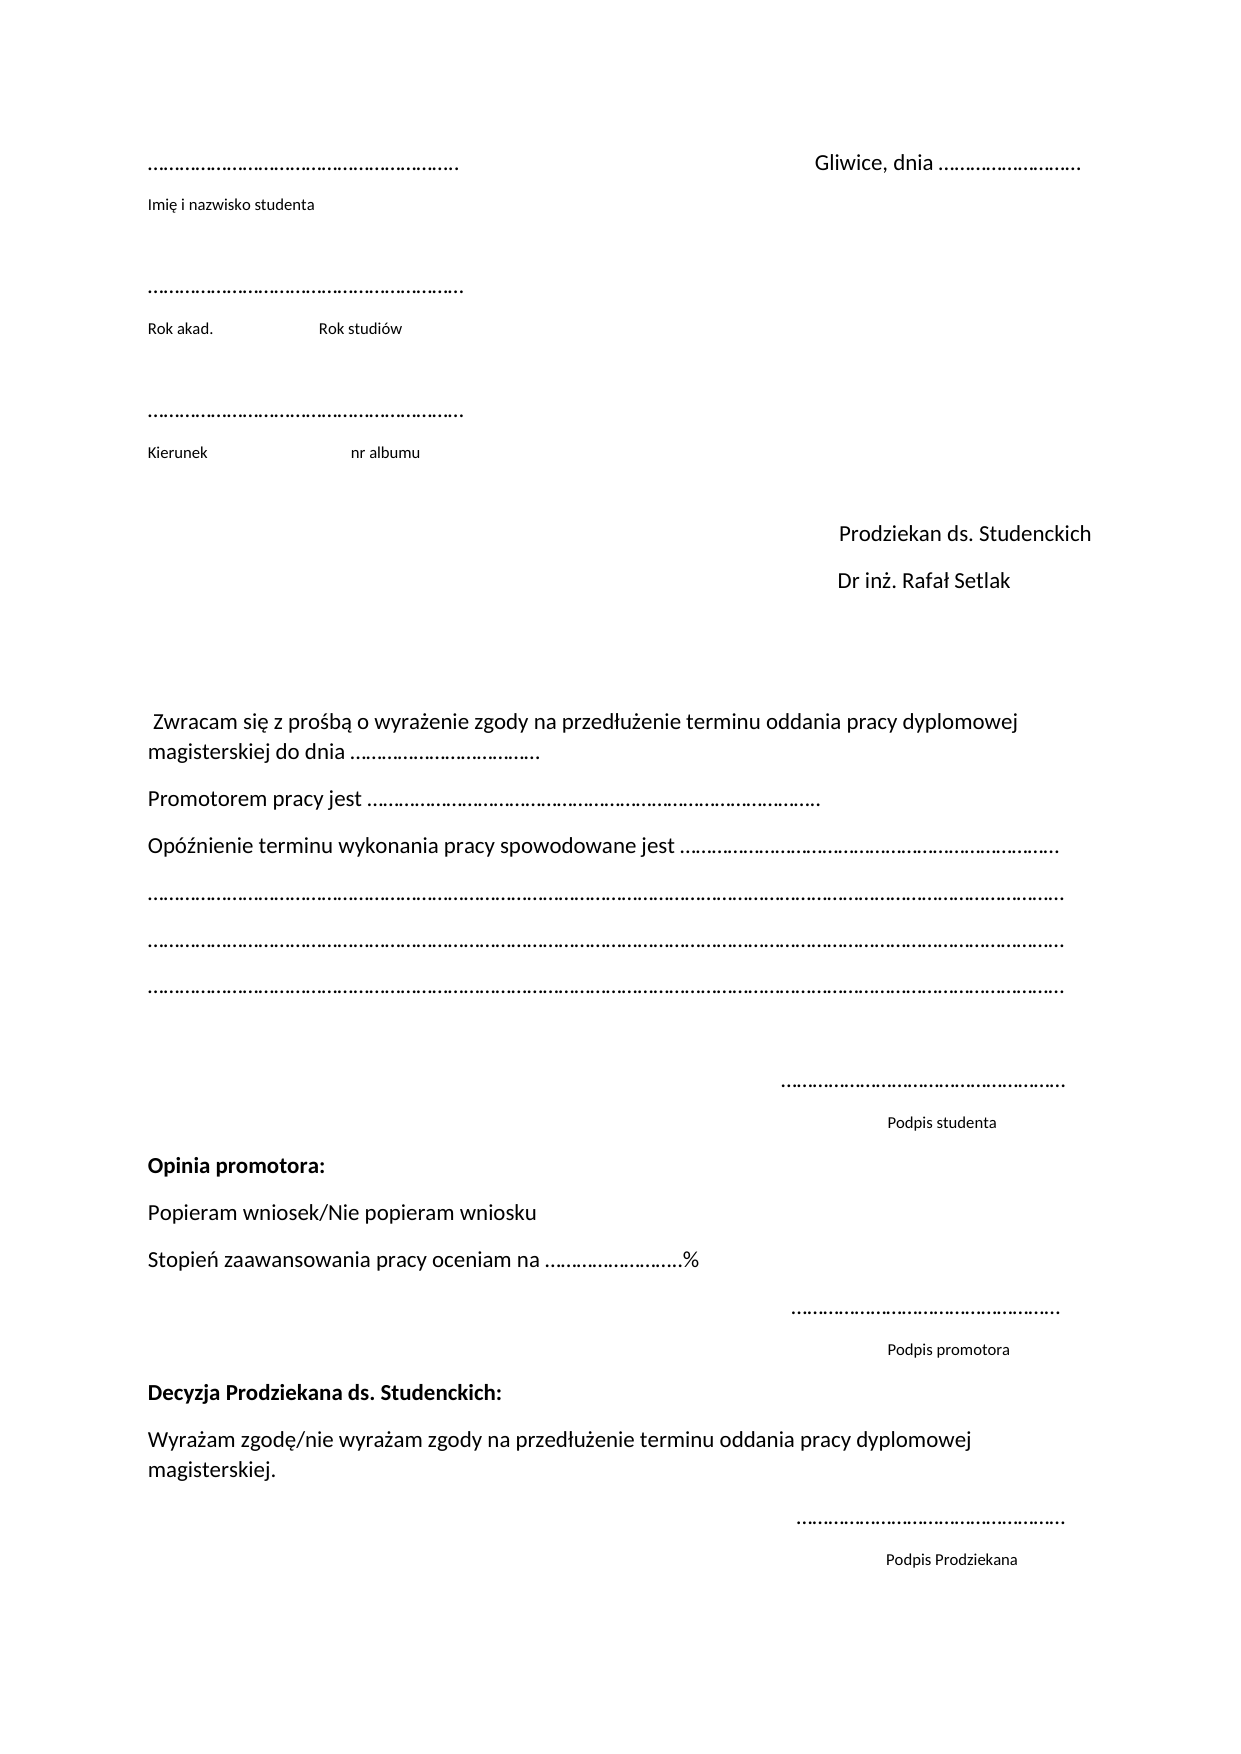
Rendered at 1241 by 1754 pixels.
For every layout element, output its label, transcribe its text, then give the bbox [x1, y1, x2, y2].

text Podpis promotora [148, 1339, 1093, 1359]
text ………………………………………………………………………………………………………………………………………………………… [148, 972, 1093, 999]
text …………………………………………………… [148, 396, 1093, 423]
text Zwracam się z prośbą o wyrażenie zgody na przedłużenie terminu oddania pracy dyplomowej magisterskiej do dnia ……………………………… [148, 707, 1093, 765]
text Kierunek nr albumu [148, 442, 1093, 463]
text ………………………………………………….. Gliwice, dnia ……………………… [148, 148, 1093, 176]
text Popieram wniosek/Nie popieram wniosku [148, 1198, 1093, 1226]
text Opóźnienie terminu wykonania pracy spowodowane jest ……………………………………………………………… [148, 831, 1093, 859]
text ………………………………………………………………………………………………………………………………………………………… [148, 878, 1093, 906]
text …………………………………………………… [148, 272, 1093, 299]
text Dr inż. Rafał Setlak [148, 566, 1093, 594]
text Podpis Prodziekana [148, 1549, 1093, 1569]
text Rok akad. Rok studiów [148, 318, 1093, 339]
text ………………………………………………………………………………………………………………………………………………………… [148, 925, 1093, 953]
text Podpis studenta [148, 1112, 1093, 1132]
text Imię i nazwisko studenta [148, 194, 1093, 215]
text …………………………………………… [148, 1502, 1093, 1530]
text Prodziekan ds. Studenckich [148, 519, 1093, 547]
text Promotorem pracy jest ………………………………………………………………………….. [148, 784, 1093, 812]
text ……………………………………………… [148, 1065, 1093, 1093]
text …………………………………………… [148, 1292, 1093, 1320]
text Opinia promotora: [148, 1151, 1093, 1179]
text Stopień zaawansowania pracy oceniam na ……………………..% [148, 1245, 1093, 1273]
text Decyzja Prodziekana ds. Studenckich: [148, 1378, 1093, 1406]
text Wyrażam zgodę/nie wyrażam zgody na przedłużenie terminu oddania pracy dyplomowej magisterskiej. [148, 1425, 1093, 1483]
